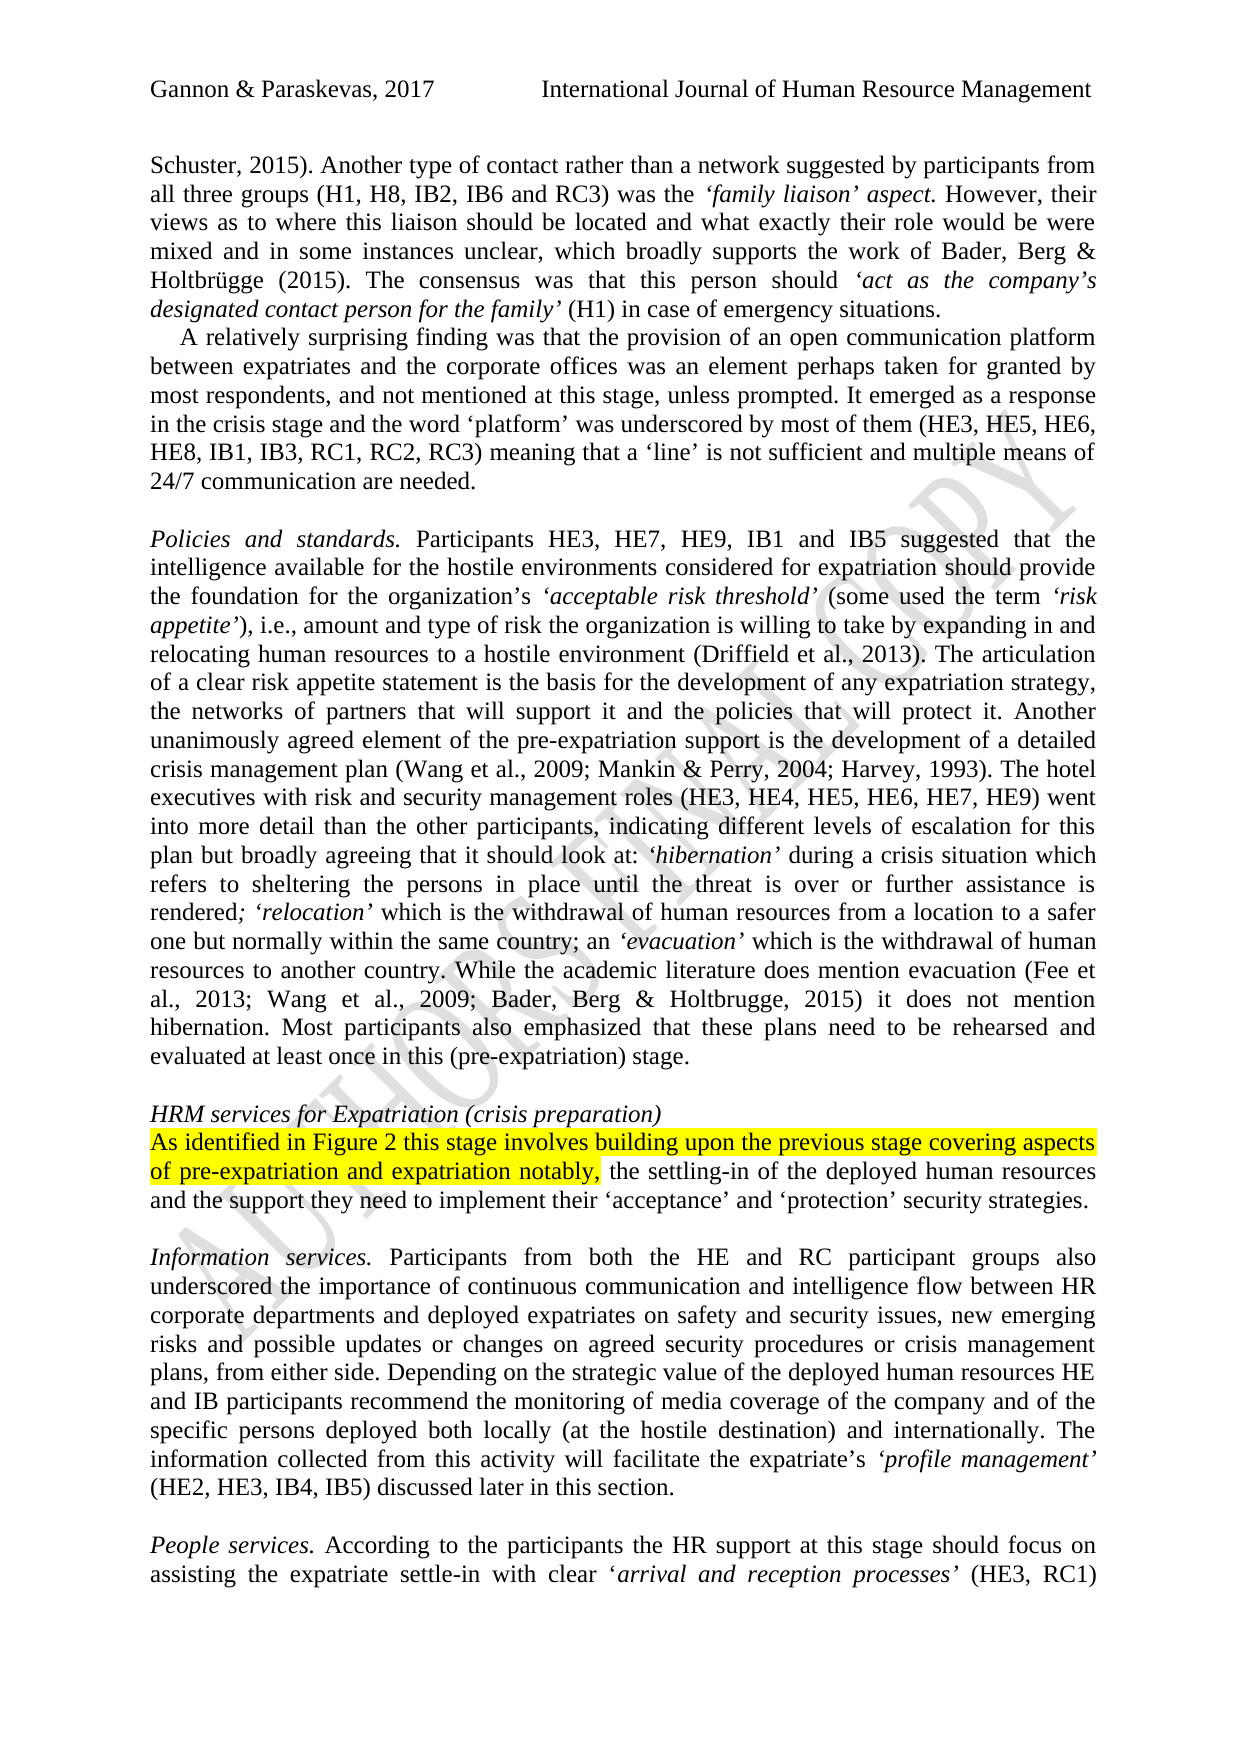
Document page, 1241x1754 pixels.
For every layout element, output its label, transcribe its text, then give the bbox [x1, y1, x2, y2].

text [150, 1530, 1097, 1587]
text Information services. Participants from both the HE and RC participant groups also underscored the importance of continuous communication and intelligence flow between HR corporate departments and deployed expatriates on safety and security issues, new emerging risks and possible updates or changes on agreed security procedures or crisis management plans, from either side. Depending on the strategic value of the deployed human resources HE and IB participants recommend the monitoring of media coverage of the company and of the specific persons deployed both locally (at the hostile destination) and internationally. The information collected from this activity will facilitate the expatriate’s ‘profile management’ (HE2, HE3, IB4, IB5) discussed later in this section. [150, 1242, 1097, 1501]
text As identified in Figure 2 this stage involves building upon the previous stage covering aspects of pre-expatriation and expatriation notably, the settling-in of the deployed human resources and the support they need to implement their ‘acceptance’ and ‘protection’ security strategies. [150, 1156, 1097, 1214]
text HRM services for Expatriation (crisis preparation) [150, 1099, 1097, 1127]
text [150, 150, 1097, 322]
text A relatively surprising finding was that the provision of an open communication platform between expatriates and the corporate offices was an element perhaps taken for granted by most respondents, and not mentioned at this stage, unless prompted. It emerged as a response in the crisis stage and the word ‘platform’ was underscored by most of them (HE3, HE5, HE6, HE8, IB1, IB3, RC1, RC2, RC3) meaning that a ‘line’ is not sufficient and multiple means of 24/7 communication are needed. [150, 322, 1097, 495]
text Policies and standards. Participants HE3, HE7, HE9, IB1 and IB5 suggested that the intelligence available for the hostile environments considered for expatriation should provide the foundation for the organization’s ‘acceptable risk threshold’ (some used the term ‘risk appetite’), i.e., amount and type of risk the organization is willing to take by expanding in and relocating human resources to a hostile environment (Driffield et al., 2013). The articulation of a clear risk appetite statement is the basis for the development of any expatriation strategy, the networks of partners that will support it and the policies that will protect it. Another unanimously agreed element of the pre-expatriation support is the development of a detailed crisis management plan (Wang et al., 2009; Mankin & Perry, 2004; Harvey, 1993). The hotel executives with risk and security management roles (HE3, HE4, HE5, HE6, HE7, HE9) went into more detail than the other participants, indicating different levels of escalation for this plan but broadly agreeing that it should look at: ‘hibernation’ during a crisis situation which refers to sheltering the persons in place until the threat is over or further assistance is rendered; ‘relocation’ which is the withdrawal of human resources from a location to a safer one but normally within the same country; an ‘evacuation’ which is the withdrawal of human resources to another country. While the academic literature does mention evacuation (Fee et al., 2013; Wang et al., 2009; Bader, Berg & Holtbrugge, 2015) it does not mention hibernation. Most participants also emphasized that these plans need to be rehearsed and evaluated at least once in this (pre-expatriation) stage. [150, 524, 1097, 1070]
